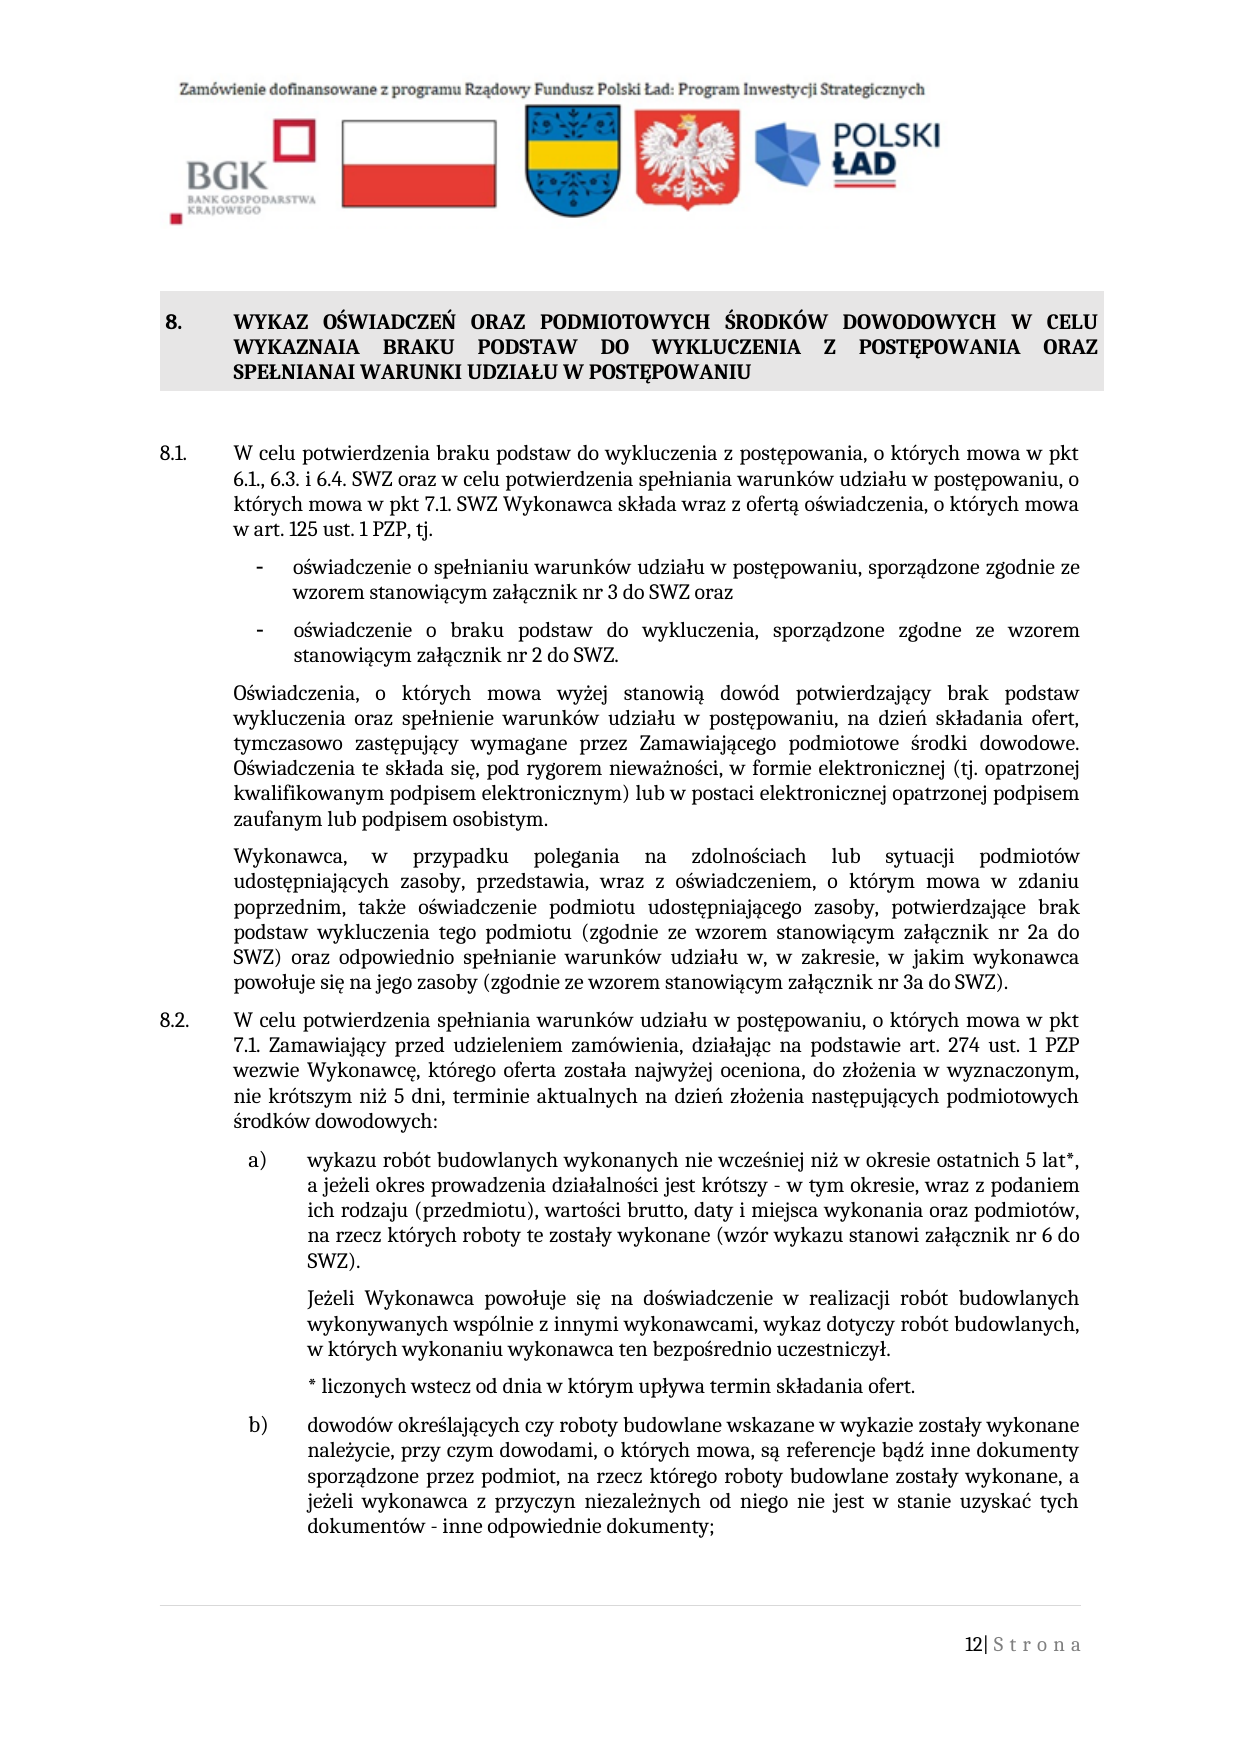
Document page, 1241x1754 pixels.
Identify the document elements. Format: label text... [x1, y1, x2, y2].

text * liczonych wstecz od dnia w którym upływa termin składania ofert. [307, 1374, 1081, 1399]
list wykazu robót budowlanych wykonanych nie wcześniej niż w okresie ostatnich 5 lat*, a jeżeli okres prowadzenia działalności jest krótszy - w tym okresie, wraz z podaniem ich rodzaju (przedmiotu), wartości brutto, daty i miejsca wykonania oraz podmiotów, na rzecz których roboty te zostały wykonane (wzór wykazu stanowi załącznik nr 6 do SWZ). [248, 1146, 1081, 1273]
text 8.2. W celu potwierdzenia spełniania warunków udziału w postępowaniu, o których mowa w pkt 7.1. Zamawiający przed udzieleniem zamówienia, działając na podstawie art. 274 ust. 1 PZP wezwie Wykonawcę, którego oferta została najwyżej oceniona, do złożenia w wyznaczonym, nie krótszym niż 5 dni, terminie aktualnych na dzień złożenia następujących podmiotowych środków dowodowych: [159, 1008, 1081, 1134]
picture [159, 73, 962, 229]
list dowodów określających czy roboty budowlane wskazane w wykazie zostały wykonane należycie, przy czym dowodami, o których mowa, są referencje bądź inne dokumenty sporządzone przez podmiot, na rzecz którego roboty budowlane zostały wykonane, a jeżeli wykonawca z przyczyn niezależnych od niego nie jest w stanie uzyskać tych dokumentów - inne odpowiednie dokumenty; [248, 1412, 1081, 1539]
text Jeżeli Wykonawca powołuje się na doświadczenie w realizacji robót budowlanych wykonywanych wspólnie z innymi wykonawcami, wykaz dotyczy robót budowlanych, w których wykonaniu wykonawca ten bezpośrednio uczestniczył. [307, 1286, 1081, 1362]
text Wykonawca, w przypadku polegania na zdolnościach lub sytuacji podmiotów udostępniających zasoby, przedstawia, wraz z oświadczeniem, o którym mowa w zdaniu poprzednim, także oświadczenie podmiotu udostępniającego zasoby, potwierdzające brak podstaw wykluczenia tego podmiotu (zgodnie ze wzorem stanowiącym załącznik nr 2a do SWZ) oraz odpowiednio spełnianie warunków udziału w, w zakresie, w jakim wykonawca powołuje się na jego zasoby (zgodnie ze wzorem stanowiącym załącznik nr 3a do SWZ). [233, 844, 1081, 995]
list oświadczenie o spełnianiu warunków udziału w postępowaniu, sporządzone zgodnie ze wzorem stanowiącym załącznik nr 3 do SWZ oraz [256, 554, 1081, 605]
text 8.1. W celu potwierdzenia braku podstaw do wykluczenia z postępowania, o których mowa w pkt 6.1., 6.3. i 6.4. SWZ oraz w celu potwierdzenia spełniania warunków udziału w postępowaniu, o których mowa w pkt 7.1. SWZ Wykonawca składa wraz z ofertą oświadczenia, o których mowa w art. 125 ust. 1 PZP, tj. [159, 441, 1081, 542]
text Oświadczenia, o których mowa wyżej stanowią dowód potwierdzający brak podstaw wykluczenia oraz spełnienie warunków udziału w postępowaniu, na dzień składania ofert, tymczasowo zastępujący wymagane przez Zamawiającego podmiotowe środki dowodowe. Oświadczenia te składa się, pod rygorem nieważności, w formie elektronicznej (tj. opatrzonej kwalifikowanym podpisem elektronicznym) lub w postaci elektronicznej opatrzonej podpisem zaufanym lub podpisem osobistym. [233, 680, 1081, 832]
table_header 8. WYKAZ OŚWIADCZEŃ ORAZ PODMIOTOWYCH ŚRODKÓW DOWODOWYCH W CELU WYKAZNAIA BRAKU PODSTAW DO WYKLUCZENIA Z POSTĘPOWANIA ORAZ SPEŁNIANAI WARUNKI UDZIAŁU W POSTĘPOWANIU [160, 291, 1104, 391]
list oświadczenie o braku podstaw do wykluczenia, sporządzone zgodne ze wzorem stanowiącym załącznik nr 2 do SWZ. [256, 617, 1081, 668]
